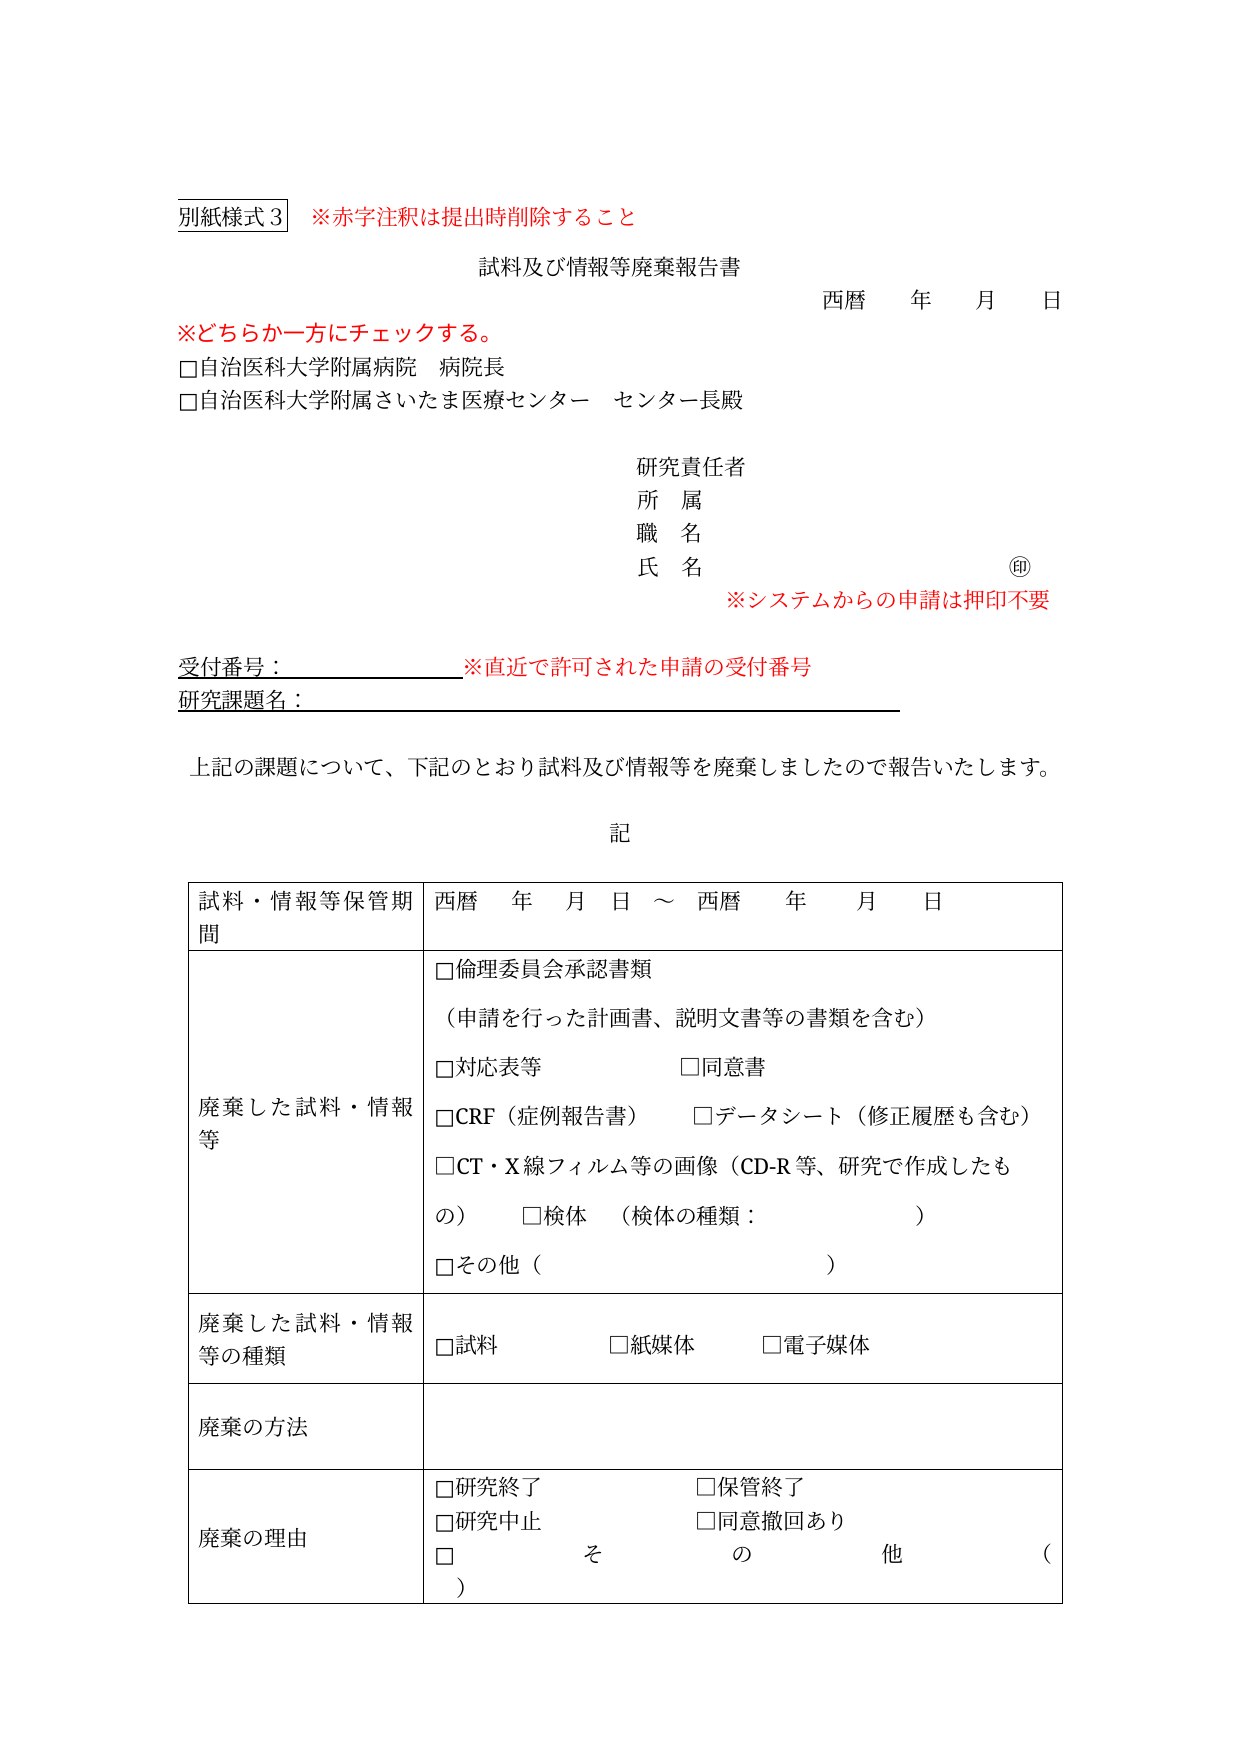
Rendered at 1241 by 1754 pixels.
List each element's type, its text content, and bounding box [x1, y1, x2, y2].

table_cell □試料 □紙媒体 □電子媒体 [424, 1294, 1062, 1383]
subtitle 記 [177, 816, 1063, 849]
text □自治医科大学附属さいたま医療センター センター長殿 [178, 382, 1063, 416]
text 研究責任者 [177, 449, 1063, 482]
table_cell [424, 1384, 1062, 1469]
text 試料及び情報等廃棄報告書 [156, 249, 1063, 282]
text 受付番号： ※直近で許可された申請の受付番号 [156, 649, 1063, 682]
table_header 西暦 年 月 日 ～ 西暦 年 月 日 [424, 883, 1062, 950]
text □自治医科大学附属病院 病院長 [178, 349, 1063, 382]
table_cell 廃棄の理由 [189, 1470, 423, 1603]
table_cell □倫理委員会承認書類 （申請を行った計画書、説明文書等の書類を含む） □対応表等 □同意書 □CRF（症例報告書） □データシート（修正履歴も含む） □CT・X線フィルム等の画像（CD-R等、研究で作成したもの） □検体 （検体の種類： ） □その他（ ） [424, 951, 1062, 1293]
table_cell □研究終了 □保管終了 □研究中止 □同意撤回あり □その他（ ） [424, 1470, 1062, 1603]
text 氏 名 ㊞ [156, 549, 1063, 582]
text 職 名 [177, 516, 1063, 549]
text 上記の課題について、下記のとおり試料及び情報等を廃棄しましたので報告いたします。 [156, 749, 1063, 782]
table_cell 廃棄した試料・情報等の種類 [189, 1294, 423, 1383]
table_header 試料・情報等保管期間 [189, 883, 423, 950]
table_cell 廃棄した試料・情報等 [189, 951, 423, 1293]
text 別紙様式３ ※赤字注釈は提出時削除すること [178, 182, 1063, 249]
text ※システムからの申請は押印不要 [156, 582, 1063, 616]
text ※どちらか一方にチェックする。 [177, 316, 1063, 349]
table_cell 廃棄の方法 [189, 1384, 423, 1469]
text 所 属 [156, 482, 1063, 516]
text 西暦 年 月 日 [177, 282, 1063, 316]
text 研究課題名： [156, 682, 1063, 716]
